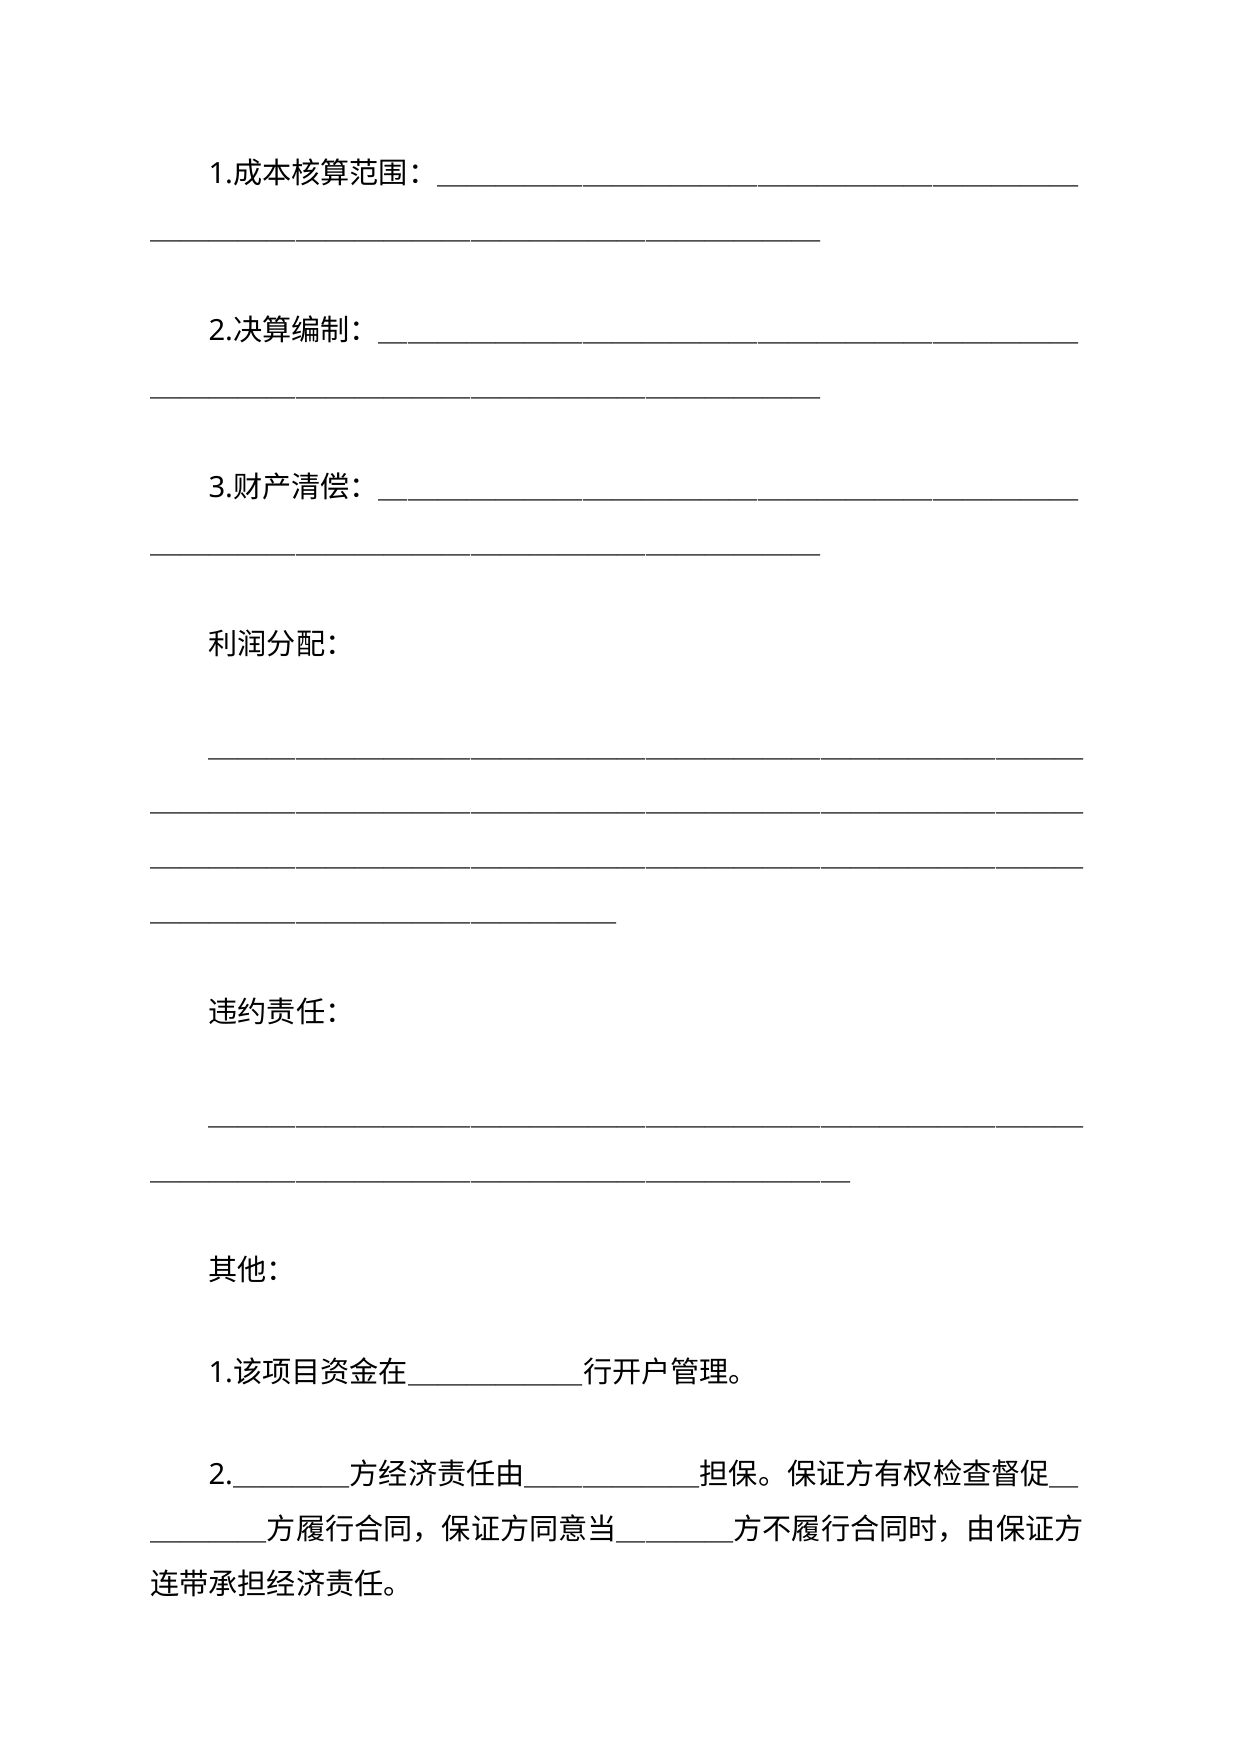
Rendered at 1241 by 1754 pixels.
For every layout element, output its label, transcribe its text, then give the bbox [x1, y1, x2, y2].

text ＿＿＿＿＿＿＿＿＿＿＿＿＿＿＿＿＿＿＿＿＿＿＿＿＿＿＿＿＿＿＿＿＿＿＿＿＿＿＿＿＿＿＿＿＿＿＿＿＿＿＿＿＿＿＿＿＿＿＿＿＿＿＿＿＿＿＿＿＿＿＿＿＿＿＿＿＿＿＿＿＿＿＿＿＿＿＿＿＿＿＿＿＿＿＿＿＿＿＿＿＿＿＿＿＿＿＿＿＿＿ [150, 722, 1090, 929]
text 2.决算编制：＿＿＿＿＿＿＿＿＿＿＿＿＿＿＿＿＿＿＿＿＿＿＿＿＿＿＿＿＿＿＿＿＿＿＿＿＿＿＿＿＿＿＿＿＿＿＿ [150, 307, 1090, 404]
text 其他： [150, 1247, 1090, 1289]
text 1.成本核算范围：＿＿＿＿＿＿＿＿＿＿＿＿＿＿＿＿＿＿＿＿＿＿＿＿＿＿＿＿＿＿＿＿＿＿＿＿＿＿＿＿＿＿＿＿＿ [150, 150, 1090, 247]
text 2.＿＿＿＿方经济责任由＿＿＿＿＿＿担保。保证方有权检查督促＿＿＿＿＿方履行合同，保证方同意当＿＿＿＿方不履行合同时，由保证方连带承担经济责任。 [150, 1451, 1090, 1603]
text 违约责任： [150, 988, 1090, 1031]
text 利润分配： [150, 620, 1090, 663]
text 1.该项目资金在＿＿＿＿＿＿行开户管理。 [150, 1349, 1090, 1391]
text 3.财产清偿：＿＿＿＿＿＿＿＿＿＿＿＿＿＿＿＿＿＿＿＿＿＿＿＿＿＿＿＿＿＿＿＿＿＿＿＿＿＿＿＿＿＿＿＿＿＿＿ [150, 463, 1090, 561]
text ＿＿＿＿＿＿＿＿＿＿＿＿＿＿＿＿＿＿＿＿＿＿＿＿＿＿＿＿＿＿＿＿＿＿＿＿＿＿＿＿＿＿＿＿＿＿＿＿＿＿＿＿＿＿ [150, 1090, 1090, 1187]
